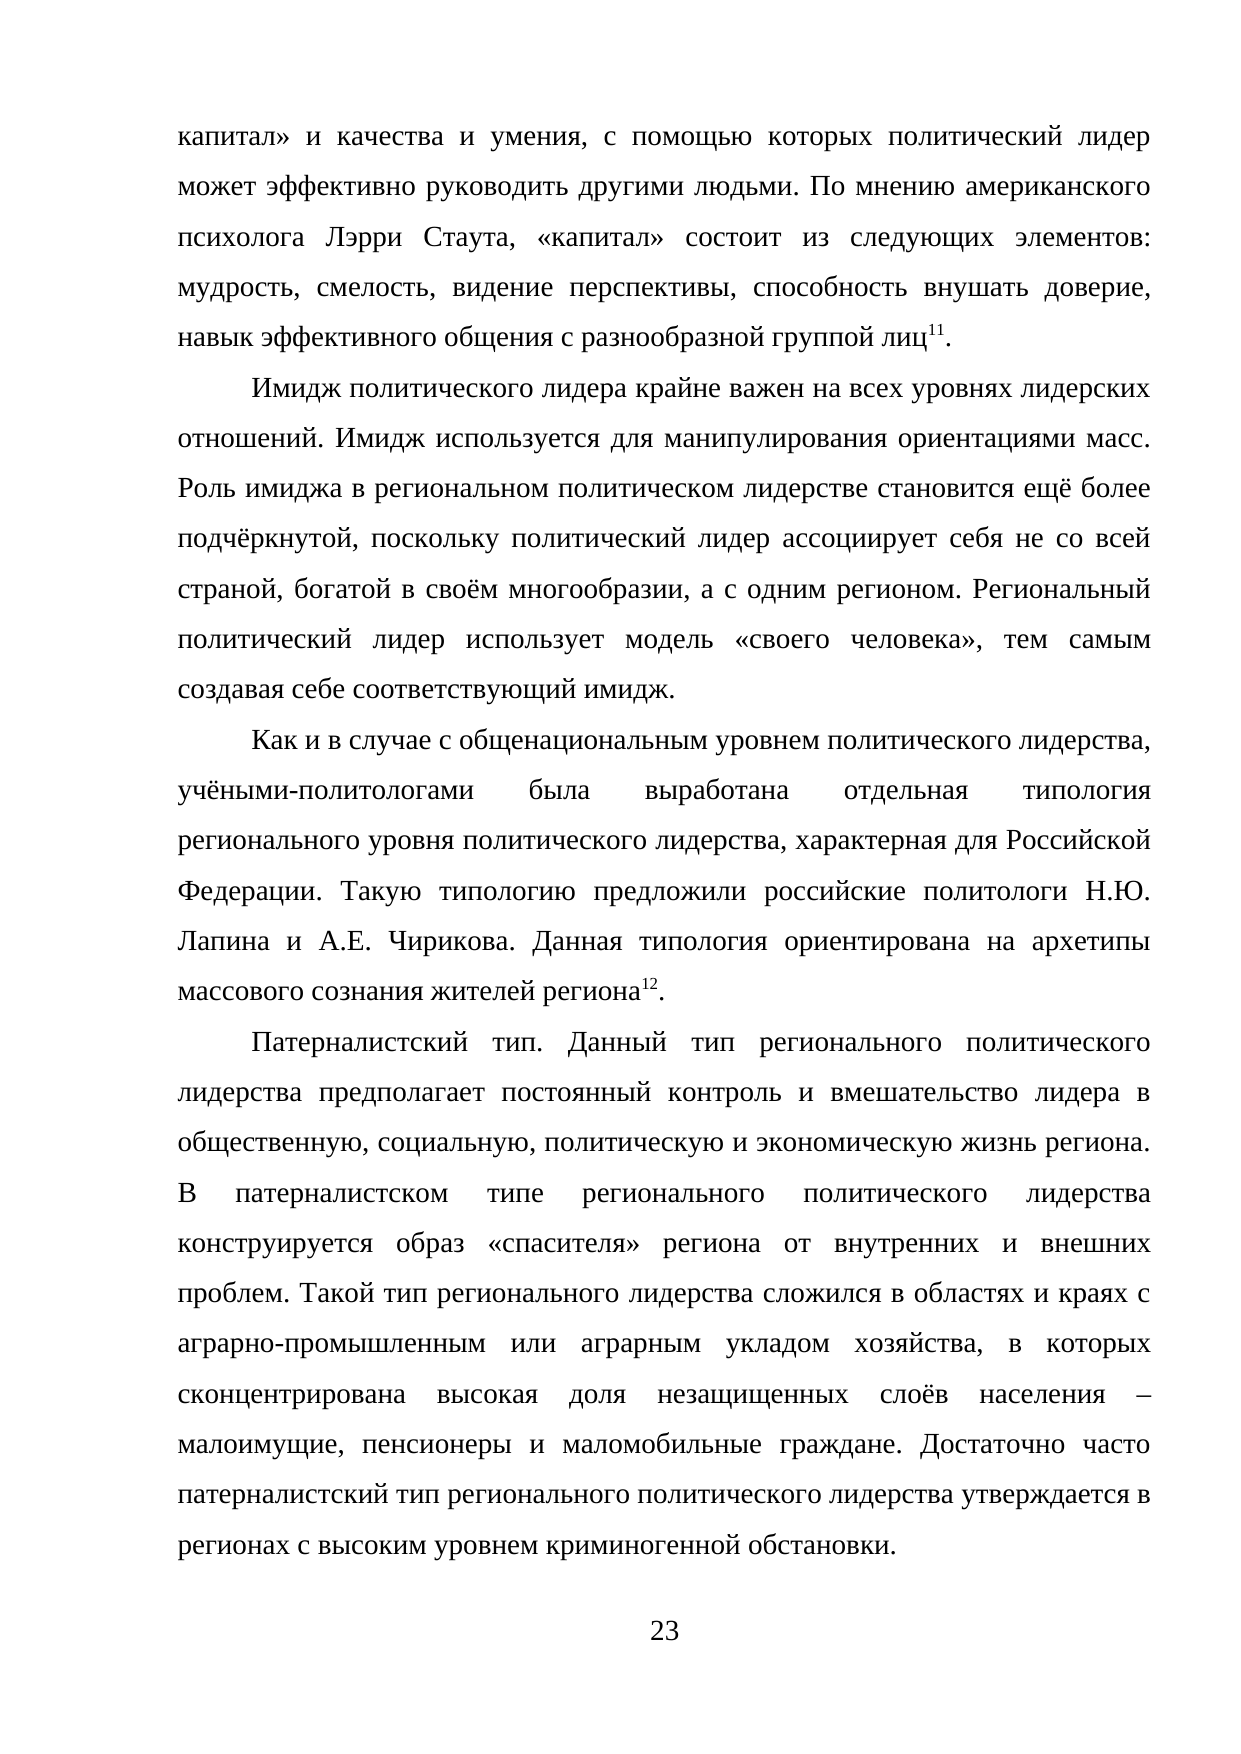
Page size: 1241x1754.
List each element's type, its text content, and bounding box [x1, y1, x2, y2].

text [177, 118, 1152, 353]
text Имидж политического лидера крайне важен на всех уровнях лидерских отношений. Имидж используется для манипулирования ориентациями масс. Роль имиджа в региональном политическом лидерстве становится ещё более подчёркнутой, поскольку политический лидер ассоциирует себя не со всей страной, богатой в своём многообразии, а с одним регионом. Региональный политический лидер использует модель «своего человека», тем самым создавая себе соответствующий имидж. [177, 370, 1152, 705]
text Патерналистский тип. Данный тип регионального политического лидерства предполагает постоянный контроль и вмешательство лидера в общественную, социальную, политическую и экономическую жизнь региона. В патерналистском типе регионального политического лидерства конструируется образ «спасителя» региона от внутренних и внешних проблем. Такой тип регионального лидерства сложился в областях и краях с аграрно-промышленным или аграрным укладом хозяйства, в которых сконцентрирована высокая доля незащищенных слоёв населения – малоимущие, пенсионеры и маломобильные граждане. Достаточно часто патерналистский тип регионального политического лидерства утверждается в регионах с высоким уровнем криминогенной обстановки. [177, 1024, 1152, 1560]
text Как и в случае с общенациональным уровнем политического лидерства, учёными-политологами была выработана отдельная типология регионального уровня политического лидерства, характерная для Российской Федерации. Такую типологию предложили российские политологи Н.Ю. Лапина и А.Е. Чирикова. Данная типология ориентирована на архетипы массового сознания жителей региона12. [177, 722, 1152, 1007]
